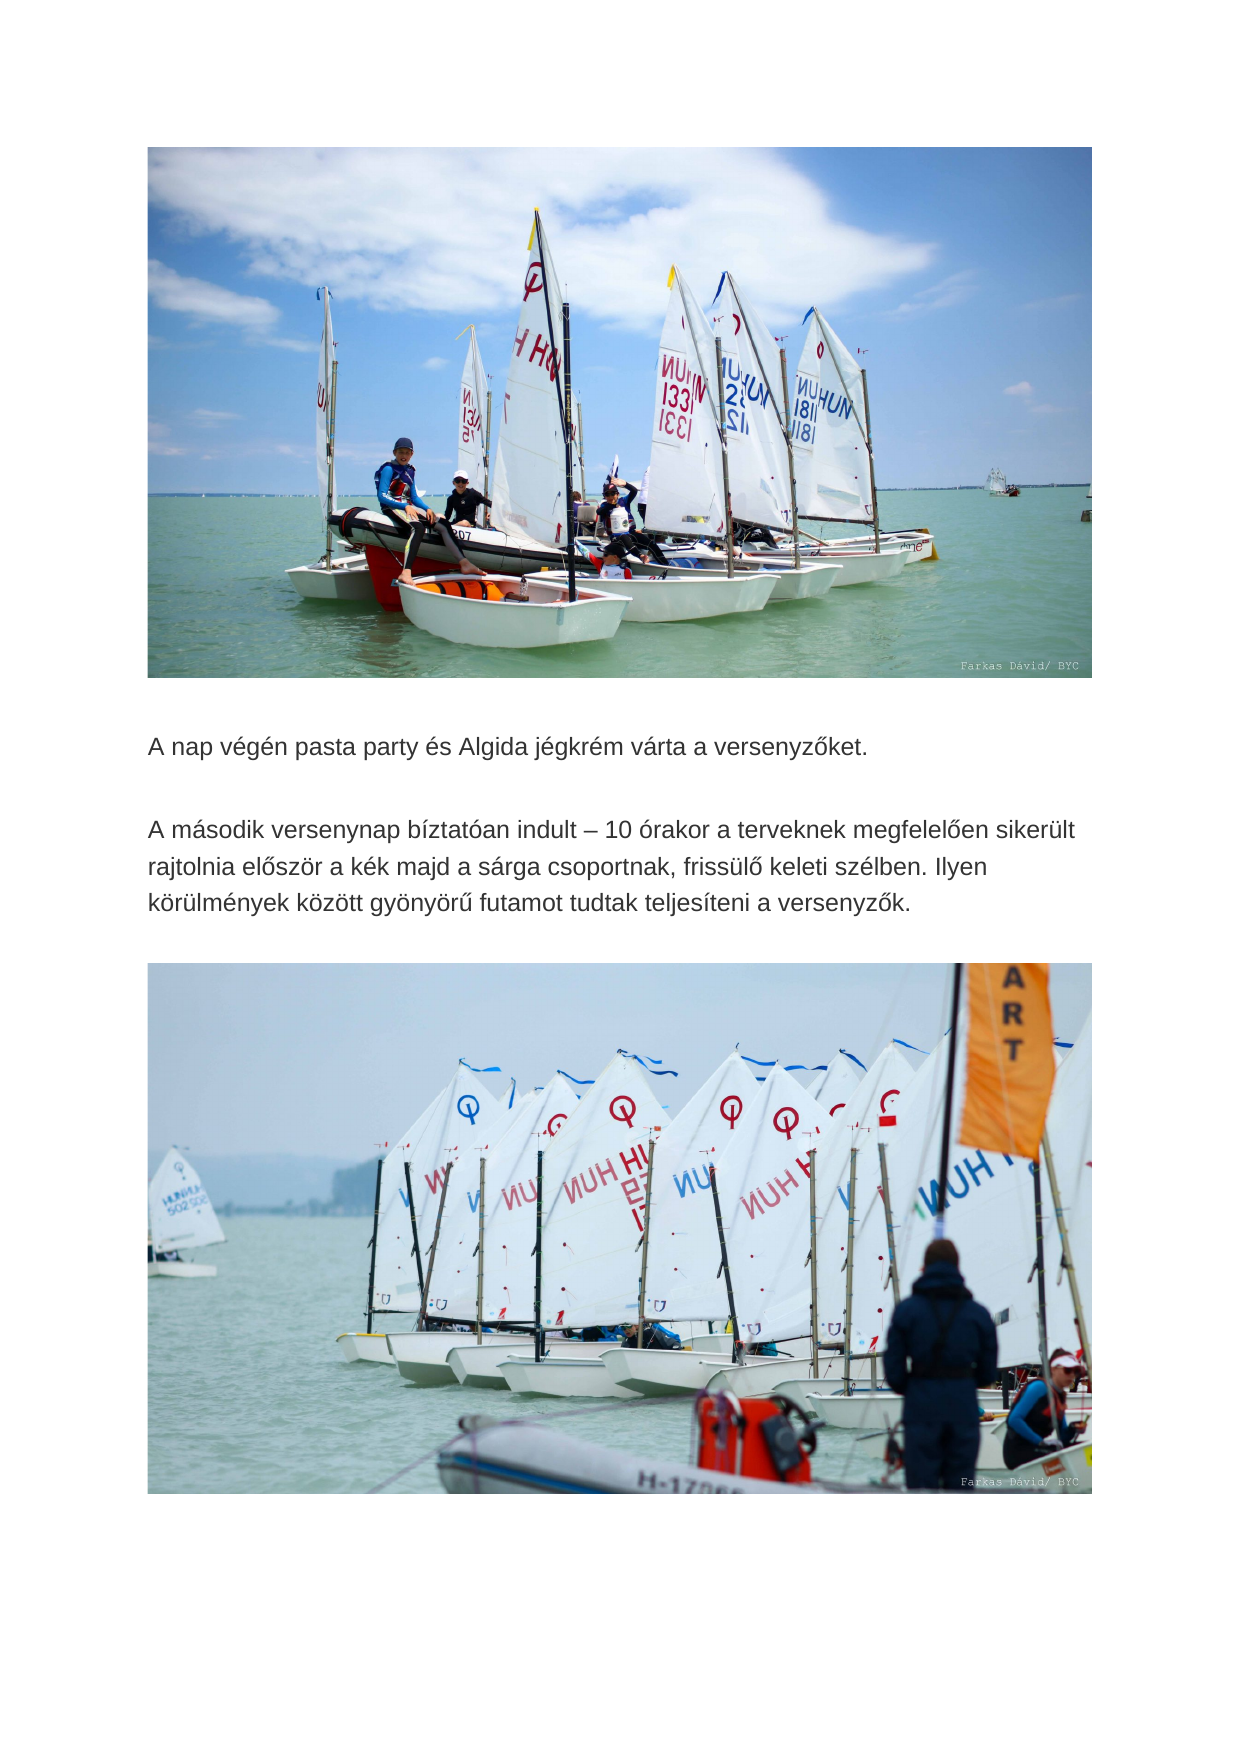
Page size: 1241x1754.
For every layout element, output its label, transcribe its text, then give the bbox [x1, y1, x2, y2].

picture [147, 963, 1092, 1494]
text A második versenynap bíztatóan indult – 10 órakor a terveknek megfelelően sikerült rajtolnia először a kék majd a sárga csoportnak, frissülő keleti szélben. Ilyen körülmények között gyönyörű futamot tudtak teljesíteni a versenyzők. [148, 808, 1093, 917]
text A nap végén pasta party és Algida jégkrém várta a versenyzőket. [148, 725, 1093, 761]
picture [147, 147, 1092, 678]
